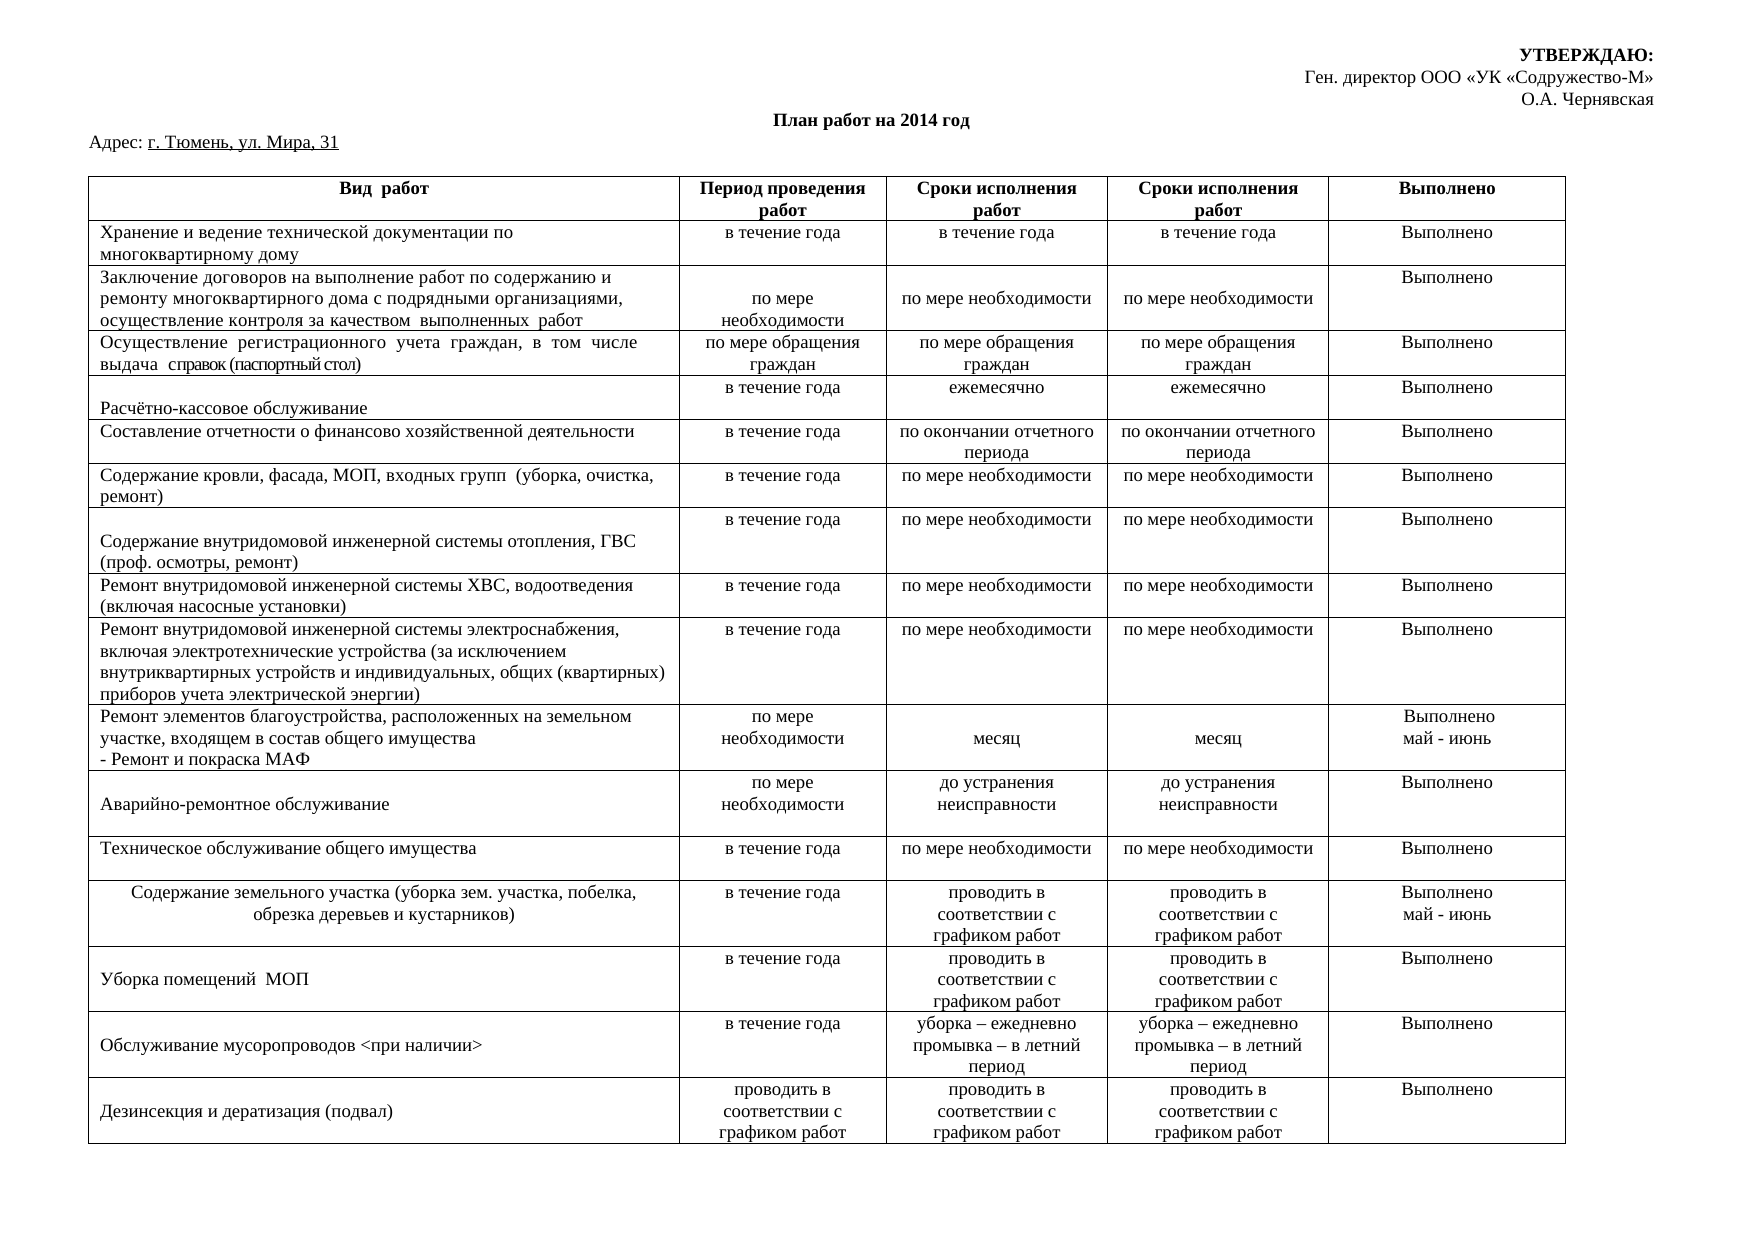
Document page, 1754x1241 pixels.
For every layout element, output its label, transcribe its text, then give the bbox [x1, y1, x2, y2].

table_cell Выполнено [1329, 331, 1565, 374]
table_cell в течение года [680, 420, 886, 463]
table_cell по мере необходимости [1108, 464, 1328, 507]
table_cell Уборка помещений МОП [89, 947, 679, 1011]
table_cell в течение года [680, 574, 886, 617]
table_cell по мере необходимости [1108, 266, 1328, 330]
table_cell Выполнено [1329, 221, 1565, 264]
table_cell Составление отчетности о финансово хозяйственной деятельности [89, 420, 679, 463]
table_cell по мере обращения граждан [887, 331, 1107, 374]
table_cell по мере необходимости [887, 266, 1107, 330]
table_cell Выполнено [1329, 1012, 1565, 1077]
table_cell в течение года [680, 376, 886, 419]
table_cell по мере необходимости [680, 266, 886, 330]
table_cell Ремонт внутридомовой инженерной системы электроснабжения, включая электротехнические устройства (за исключением внутриквартирных устройств и индивидуальных, общих (квартирных) приборов учета электрической энергии) [89, 618, 679, 704]
table_cell в течение года [680, 618, 886, 704]
table_header Выполнено [1329, 177, 1565, 220]
table_cell уборка – ежедневно промывка – в летний период [887, 1012, 1107, 1077]
table_cell в течение года [1108, 221, 1328, 264]
table_cell Содержание кровли, фасада, МОП, входных групп (уборка, очистка, ремонт) [89, 464, 679, 507]
table_cell до устранения неисправности [1108, 771, 1328, 836]
table_cell Содержание внутридомовой инженерной системы отопления, ГВС (проф. осмотры, ремонт) [89, 508, 679, 573]
table_cell Дезинсекция и дератизация (подвал) [89, 1078, 679, 1143]
table_cell месяц [887, 705, 1107, 770]
table_header Сроки исполнения работ [1108, 177, 1328, 220]
table_cell проводить в соответствии с графиком работ [1108, 881, 1328, 946]
table_cell по мере обращения граждан [680, 331, 886, 374]
table_cell в течение года [680, 464, 886, 507]
table_cell Заключение договоров на выполнение работ по содержанию и ремонту многоквартирного дома с подрядными организациями, осуществление контроля за качеством выполненных работ [89, 266, 679, 330]
table_cell Выполнено [1329, 376, 1565, 419]
table_cell проводить в соответствии с графиком работ [887, 947, 1107, 1011]
table_cell Осуществление регистрационного учета граждан, в том числе выдача справок (паспортный стол) [89, 331, 679, 374]
table_cell месяц [1108, 705, 1328, 770]
table_cell Расчётно-кассовое обслуживание [89, 376, 679, 419]
table_cell ежемесячно [1108, 376, 1328, 419]
table_cell Техническое обслуживание общего имущества [89, 837, 679, 880]
table_cell до устранения неисправности [887, 771, 1107, 836]
table_header Период проведения работ [680, 177, 886, 220]
table_cell Выполнено [1329, 947, 1565, 1011]
table_cell Содержание земельного участка (уборка зем. участка, побелка, обрезка деревьев и кустарников) [89, 881, 679, 946]
table_cell по мере необходимости [1108, 508, 1328, 573]
table_cell Выполнено [1329, 508, 1565, 573]
table_cell по мере необходимости [1108, 574, 1328, 617]
table_header Сроки исполнения работ [887, 177, 1107, 220]
table_cell Выполнено [1329, 837, 1565, 880]
table_cell по мере необходимости [1108, 618, 1328, 704]
table_cell по мере необходимости [680, 705, 886, 770]
table_cell Аварийно-ремонтное обслуживание [89, 771, 679, 836]
table_cell по мере необходимости [887, 618, 1107, 704]
table_cell в течение года [680, 881, 886, 946]
table_header Вид работ [89, 177, 679, 220]
table_cell в течение года [680, 837, 886, 880]
table_cell Выполнено май - июнь [1329, 881, 1565, 946]
table_cell в течение года [680, 947, 886, 1011]
text План работ на 2014 год [89, 109, 1654, 131]
table_cell в течение года [680, 1012, 886, 1077]
table_cell Выполнено [1329, 420, 1565, 463]
table_cell проводить в соответствии с графиком работ [887, 881, 1107, 946]
table_cell в течение года [680, 221, 886, 264]
text Ген. директор ООО «УК «Содружество-М» [89, 66, 1654, 87]
table_cell ежемесячно [887, 376, 1107, 419]
table_cell в течение года [680, 508, 886, 573]
text О.А. Чернявская [89, 87, 1654, 109]
table_cell по мере обращения граждан [1108, 331, 1328, 374]
table_cell Обслуживание мусоропроводов <при наличии> [89, 1012, 679, 1077]
table_cell по мере необходимости [887, 574, 1107, 617]
table_cell по окончании отчетного периода [1108, 420, 1328, 463]
table_cell Выполнено [1329, 464, 1565, 507]
table_cell Ремонт внутридомовой инженерной системы ХВС, водоотведения (включая насосные установки) [89, 574, 679, 617]
table_cell уборка – ежедневно промывка – в летний период [1108, 1012, 1328, 1077]
table_cell проводить в соответствии с графиком работ [680, 1078, 886, 1143]
table_cell по мере необходимости [887, 464, 1107, 507]
table_cell Выполнено [1329, 1078, 1565, 1143]
table_cell по мере необходимости [680, 771, 886, 836]
table_cell в течение года [887, 221, 1107, 264]
table_cell Выполнено май - июнь [1329, 705, 1565, 770]
table_cell по мере необходимости [1108, 837, 1328, 880]
table_cell Выполнено [1329, 618, 1565, 704]
table_cell по мере необходимости [887, 837, 1107, 880]
table_cell проводить в соответствии с графиком работ [1108, 947, 1328, 1011]
table_cell проводить в соответствии с графиком работ [1108, 1078, 1328, 1143]
table_cell проводить в соответствии с графиком работ [887, 1078, 1107, 1143]
table_cell Выполнено [1329, 574, 1565, 617]
table_cell по окончании отчетного периода [887, 420, 1107, 463]
table_cell по мере необходимости [887, 508, 1107, 573]
text Адрес: г. Тюмень, ул. Мира, 31 [89, 131, 1654, 152]
table_cell Выполнено [1329, 266, 1565, 330]
table_cell Ремонт элементов благоустройства, расположенных на земельном участке, входящем в состав общего имущества - Ремонт и покраска МАФ [89, 705, 679, 770]
table_cell Хранение и ведение технической документации по многоквартирному дому [89, 221, 679, 264]
text УТВЕРЖДАЮ: [89, 44, 1654, 66]
table_cell Выполнено [1329, 771, 1565, 836]
